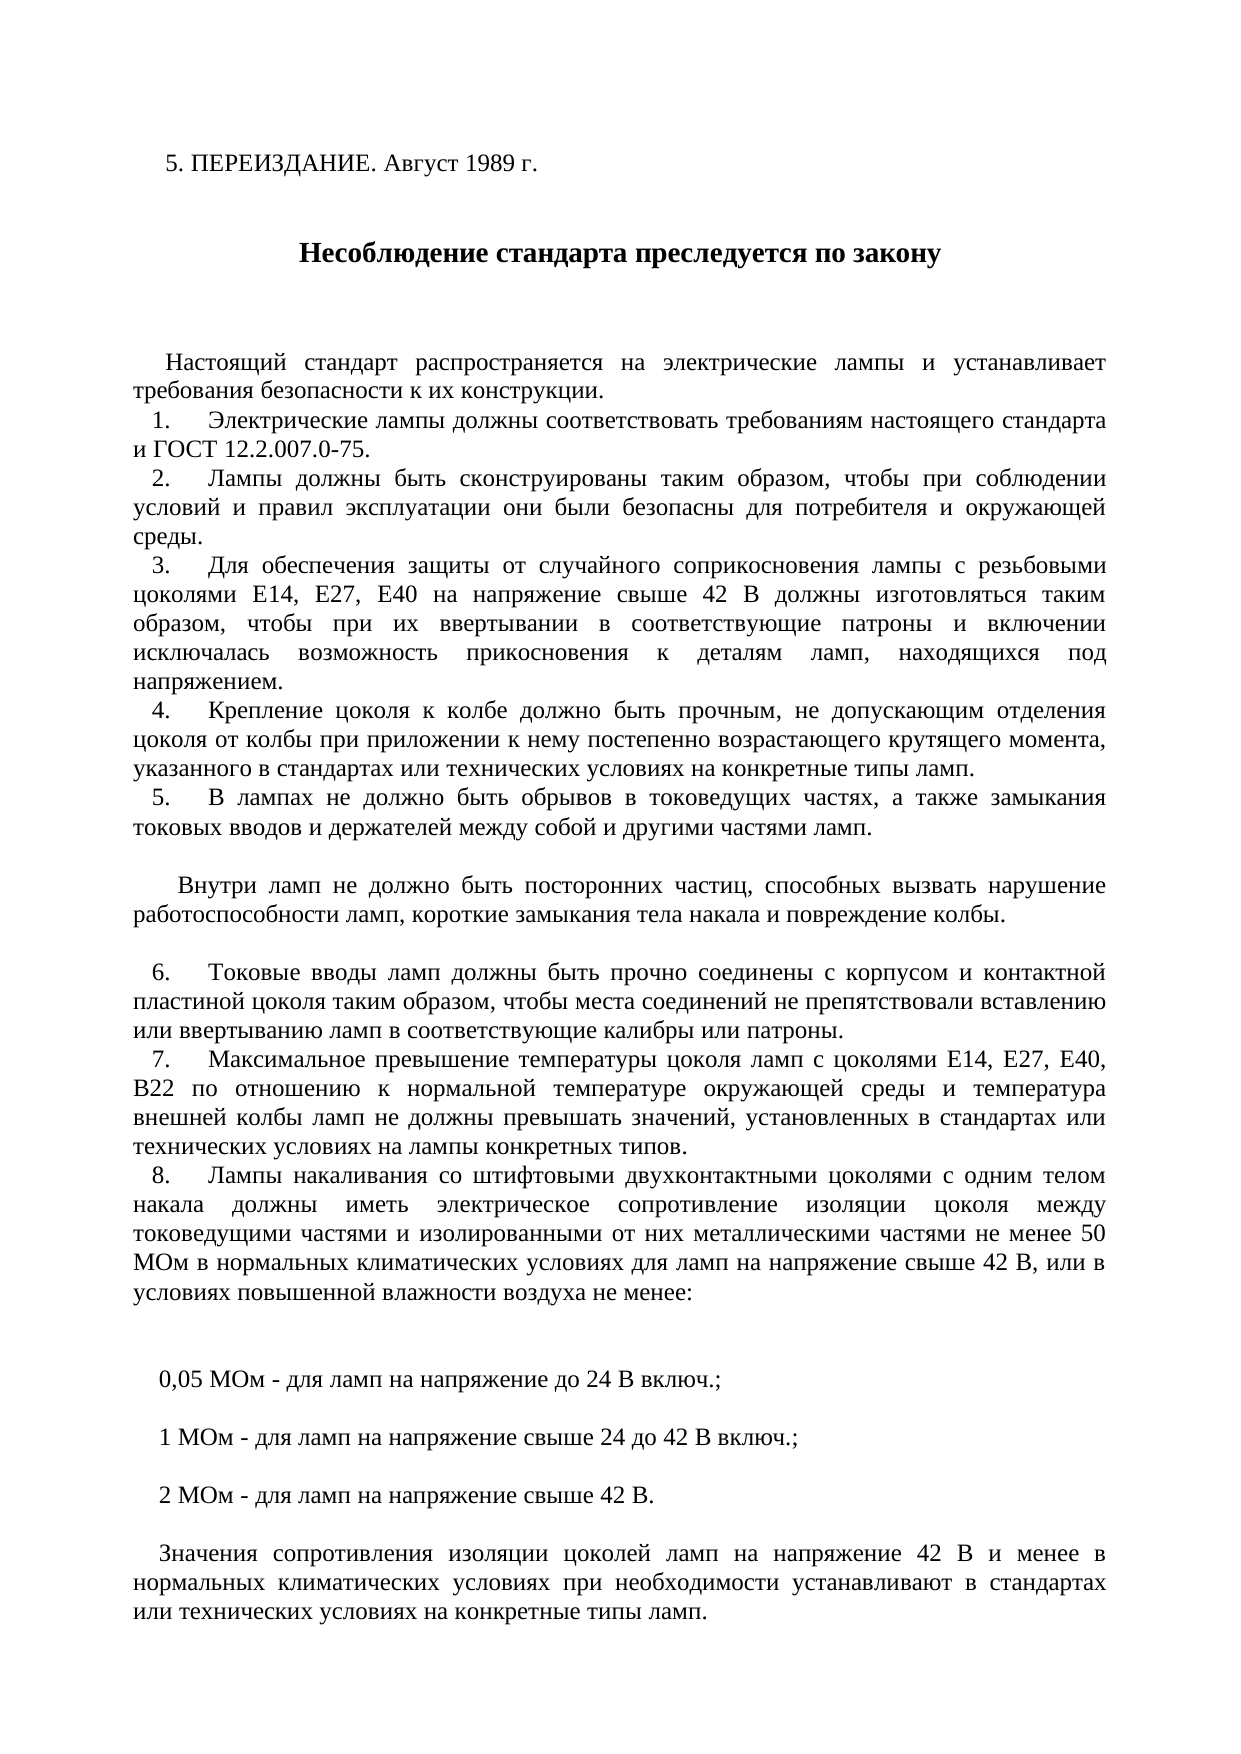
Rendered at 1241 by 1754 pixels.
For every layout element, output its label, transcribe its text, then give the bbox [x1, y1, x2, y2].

list Для обеспечения защиты от случайного соприкосновения лампы с резьбовыми цоколями Е14, Е27, Е40 на напряжение свыше 42 В должны изготовляться таким образом, чтобы при их ввертывании в соответствующие патроны и включении исключалась возможность прикосновения к деталям ламп, находящихся под напряжением. [133, 550, 1107, 695]
list Электрические лампы должны соответствовать требованиям настоящего стандарта и ГОСТ 12.2.007.0-75. [133, 404, 1107, 463]
text 5. ПЕРЕИЗДАНИЕ. Август 1989 г. [133, 148, 1107, 177]
list 0,05 МОм - для ламп на напряжение до 24 В включ.; [133, 1305, 1107, 1393]
list Лампы должны быть сконструированы таким образом, чтобы при соблюдении условий и правил эксплуатации они были безопасны для потребителя и окружающей среды. [133, 463, 1107, 550]
list 1 МОм - для ламп на напряжение свыше 24 до 42 В включ.; [133, 1393, 1107, 1451]
list Крепление цоколя к колбе должно быть прочным, не допускающим отделения цоколя от колбы при приложении к нему постепенно возрастающего крутящего момента, указанного в стандартах или технических условиях на конкретные типы ламп. [133, 695, 1107, 782]
text Несоблюдение стандарта преследуется по закону [133, 235, 1107, 336]
list В лампах не должно быть обрывов в токоведущих частях, а также замыкания токовых вводов и держателей между собой и другими частями ламп. [133, 782, 1107, 840]
list Значения сопротивления изоляции цоколей ламп на напряжение 42 В и менее в нормальных климатических условиях при необходимости устанавливают в стандартах или технических условиях на конкретные типы ламп. [133, 1509, 1107, 1625]
list Максимальное превышение температуры цоколя ламп с цоколями Е14, Е27, Е40, В22 по отношению к нормальной температуре окружающей среды и температура внешней колбы ламп не должны превышать значений, установленных в стандартах или технических условиях на лампы конкретных типов. [133, 1044, 1107, 1160]
list Лампы накаливания со штифтовыми двухконтактными цоколями с одним телом накала должны иметь электрическое сопротивление изоляции цоколя между токоведущими частями и изолированными от них металлическими частями не менее 50 МОм в нормальных климатических условиях для ламп на напряжение свыше 42 В, или в условиях повышенной влажности воздуха не менее: [133, 1160, 1107, 1305]
list Внутри ламп не должно быть посторонних частиц, способных вызвать нарушение работоспособности ламп, короткие замыкания тела накала и повреждение колбы. [133, 869, 1107, 928]
list 2 МОм - для ламп на напряжение свыше 42 В. [133, 1451, 1107, 1509]
list Токовые вводы ламп должны быть прочно соединены с корпусом и контактной пластиной цоколя таким образом, чтобы места соединений не препятствовали вставлению или ввертыванию ламп в соответствующие калибры или патроны. [133, 957, 1107, 1044]
text Настоящий стандарт распространяется на электрические лампы и устанавливает требования безопасности к их конструкции. [133, 346, 1107, 404]
